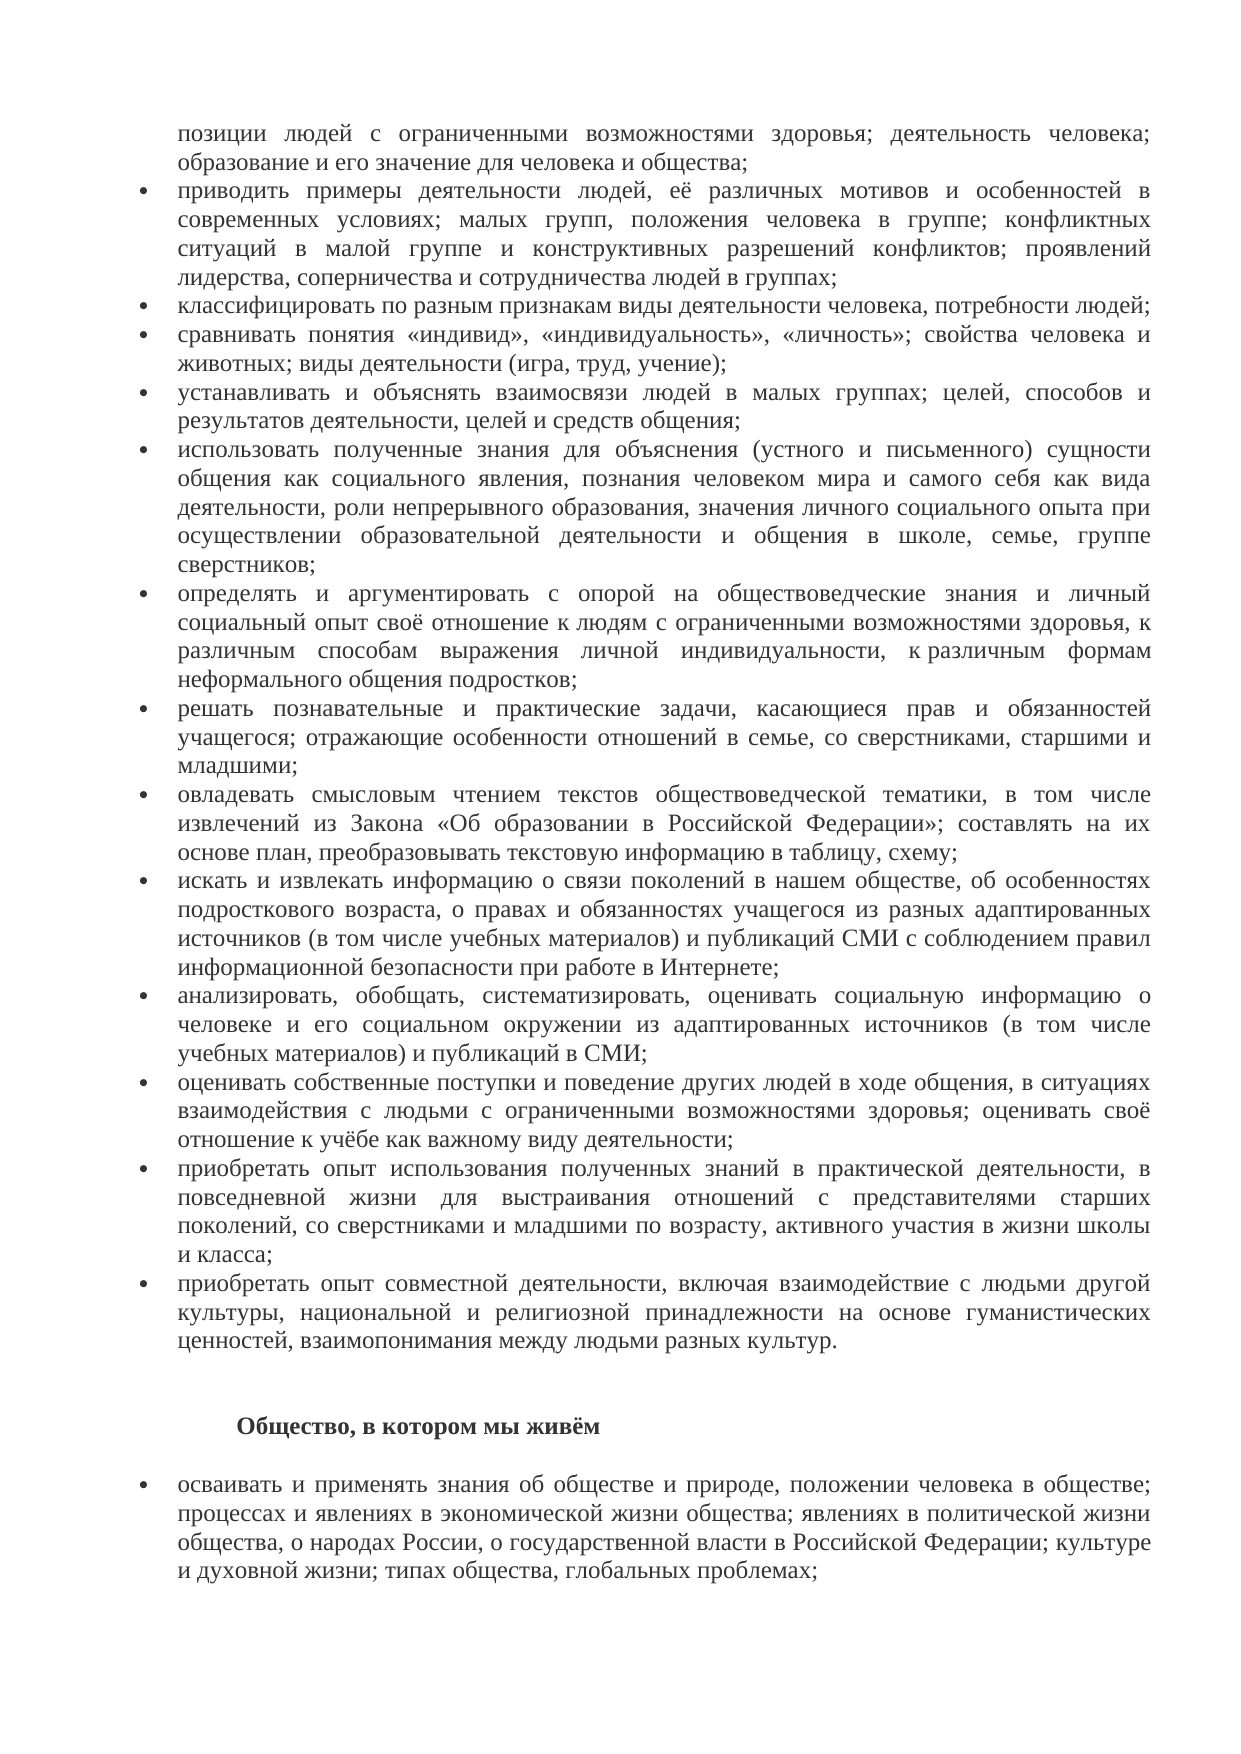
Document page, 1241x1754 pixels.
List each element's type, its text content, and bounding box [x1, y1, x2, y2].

list использовать полученные знания для объяснения (устного и письменного) сущности общения как социального явления, познания человеком мира и самого себя как вида деятельности, роли непрерывного образования, значения личного социального опыта при осуществлении образовательной деятельности и общения в школе, семье, группе сверстников; [140, 434, 1152, 578]
list приобретать опыт совместной деятельности, включая взаимодействие с людьми другой культуры, национальной и религиозной принадлежности на основе гуманистических ценностей, взаимопонимания между людьми разных культур. [140, 1268, 1152, 1354]
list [140, 118, 1152, 176]
list осваивать и применять знания об обществе и природе, положении человека в обществе; процессах и явлениях в экономической жизни общества; явлениях в политической жизни общества, о народах России, о государственной власти в Российской Федерации; культуре и духовной жизни; типах общества, глобальных проблемах; [140, 1469, 1152, 1584]
list искать и извлекать информацию о связи поколений в нашем обществе, об особенностях подросткового возраста, о правах и обязанностях учащегося из разных адаптированных источников (в том числе учебных материалов) и публикаций СМИ с соблюдением правил информационной безопасности при работе в Интернете; [140, 866, 1152, 981]
list определять и аргументировать с опорой на обществоведческие знания и личный социальный опыт своё отношение к людям с ограниченными возможностями здоровья, к различным способам выражения личной индивидуальности, к различным формам неформального общения подростков; [140, 578, 1152, 693]
text Общество, в котором мы живём [177, 1411, 1152, 1440]
list решать познавательные и практические задачи, касающиеся прав и обязанностей учащегося; отражающие особенности отношений в семье, со сверстниками, старшими и младшими; [140, 693, 1152, 779]
list сравнивать понятия «индивид», «индивидуальность», «личность»; свойства человека и животных; виды деятельности (игра, труд, учение); [140, 319, 1152, 377]
list оценивать собственные поступки и поведение других людей в ходе общения, в ситуациях взаимодействия с людьми с ограниченными возможностями здоровья; оценивать своё отношение к учёбе как важному виду деятельности; [140, 1067, 1152, 1153]
list устанавливать и объяснять взаимосвязи людей в малых группах; целей, способов и результатов деятельности, целей и средств общения; [140, 377, 1152, 434]
list классифицировать по разным признакам виды деятельности человека, потребности людей; [140, 291, 1152, 319]
list приводить примеры деятельности людей, её различных мотивов и особенностей в современных условиях; малых групп, положения человека в группе; конфликтных ситуаций в малой группе и конструктивных разрешений конфликтов; проявлений лидерства, соперничества и сотрудничества людей в группах; [140, 176, 1152, 291]
list анализировать, обобщать, систематизировать, оценивать социальную информацию о человеке и его социальном окружении из адаптированных источников (в том числе учебных материалов) и публикаций в СМИ; [140, 981, 1152, 1067]
list приобретать опыт использования полученных знаний в практической деятельности, в повседневной жизни для выстраивания отношений с представителями старших поколений, со сверстниками и младшими по возрасту, активного участия в жизни школы и класса; [140, 1153, 1152, 1268]
list овладевать смысловым чтением текстов обществоведческой тематики, в том числе извлечений из Закона «Об образовании в Российской Федерации»; составлять на их основе план, преобразовывать текстовую информацию в таблицу, схему; [140, 779, 1152, 866]
